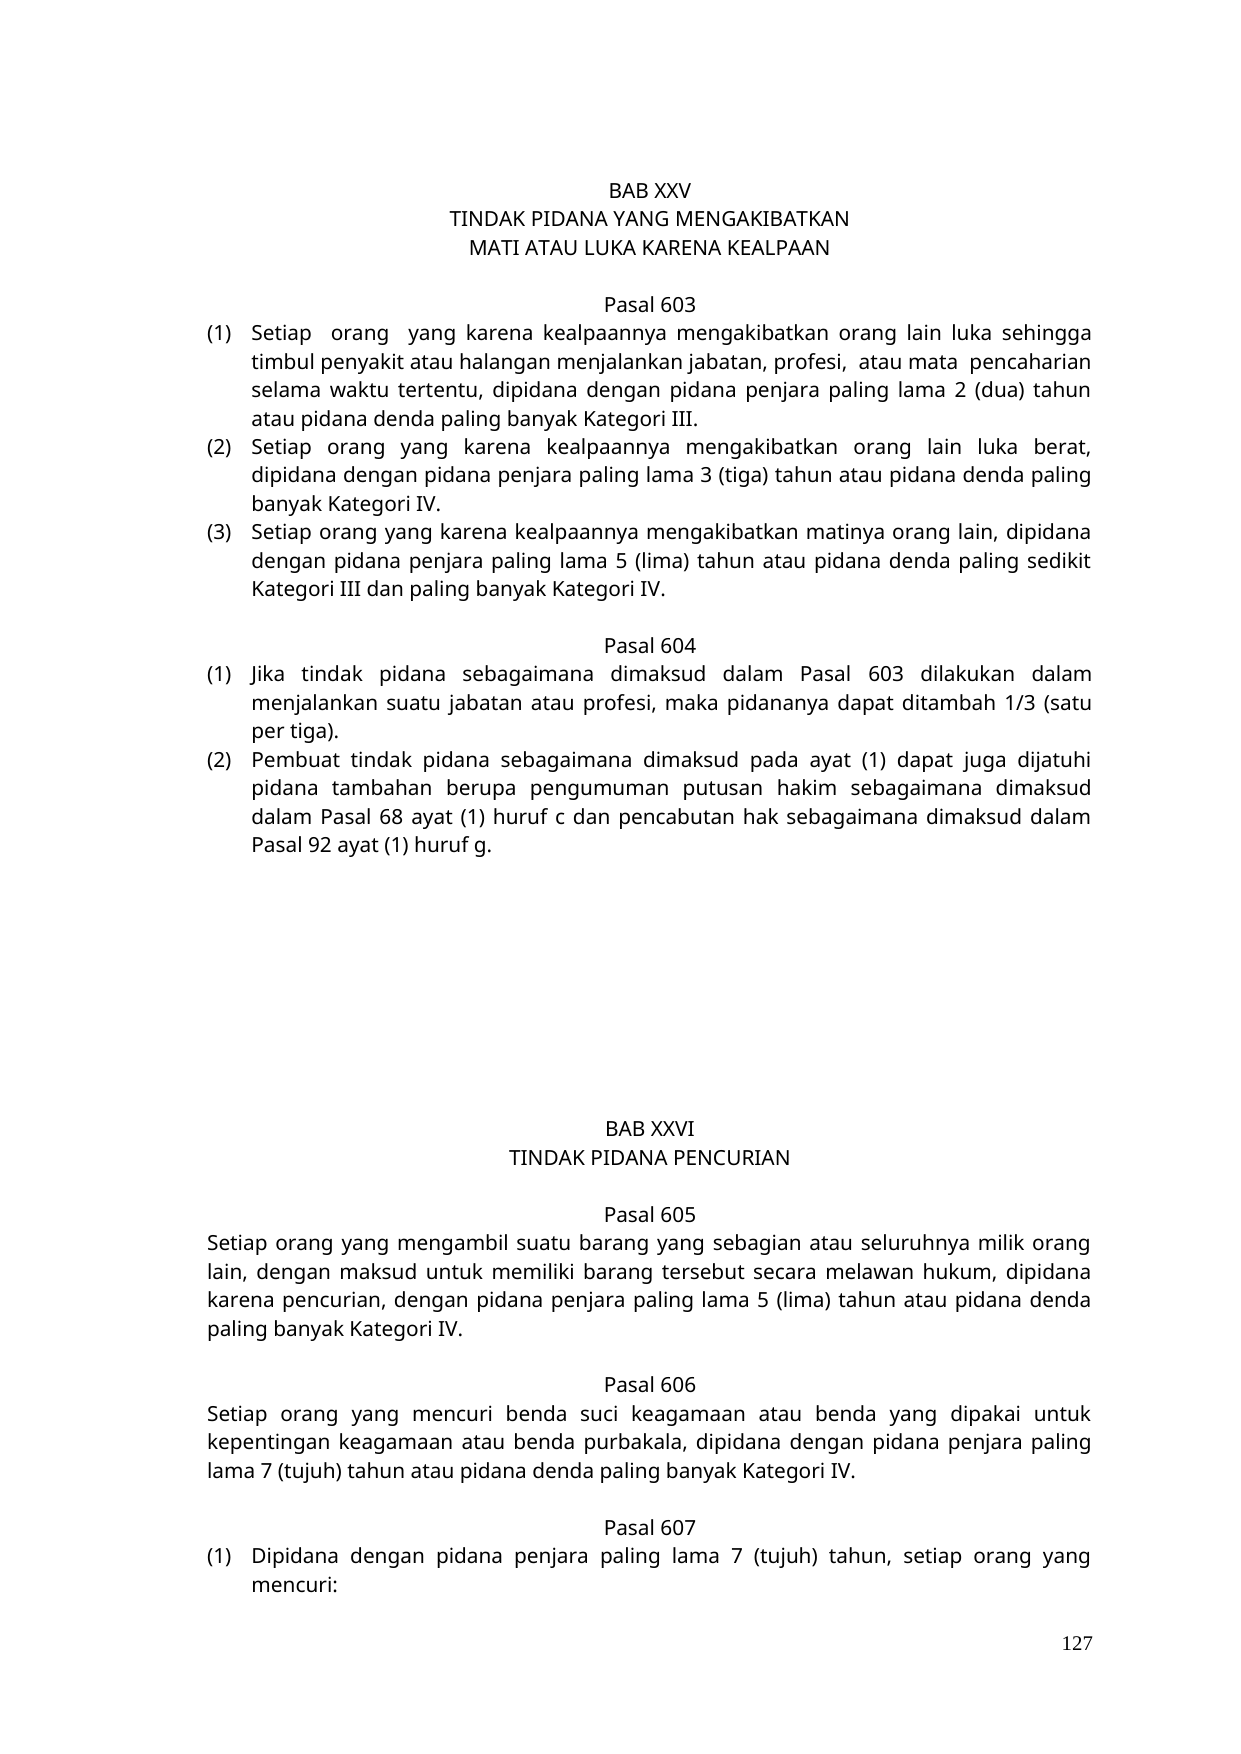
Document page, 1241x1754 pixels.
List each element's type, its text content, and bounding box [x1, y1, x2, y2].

text Pasal 603 [207, 290, 1092, 318]
text BAB XXVI [207, 1114, 1092, 1143]
text Pasal 607 [207, 1513, 1092, 1541]
text TINDAK PIDANA YANG MENGAKIBATKAN [207, 204, 1092, 233]
text (1) Jika tindak pidana sebagaimana dimaksud dalam Pasal 603 dilakukan dalam menjalankan suatu jabatan atau profesi, maka pidananya dapat ditambah 1/3 (satu per tiga). [207, 659, 1092, 745]
text TINDAK PIDANA PENCURIAN [207, 1143, 1092, 1171]
text Pasal 605 [207, 1200, 1092, 1228]
text Setiap orang yang mengambil suatu barang yang sebagian atau seluruhnya milik orang lain, dengan maksud untuk memiliki barang tersebut secara melawan hukum, dipidana karena pencurian, dengan pidana penjara paling lama 5 (lima) tahun atau pidana denda paling banyak Kategori IV. [207, 1228, 1092, 1342]
text Setiap orang yang mencuri benda suci keagamaan atau benda yang dipakai untuk kepentingan keagamaan atau benda purbakala, dipidana dengan pidana penjara paling lama 7 (tujuh) tahun atau pidana denda paling banyak Kategori IV. [207, 1399, 1092, 1484]
text (2) Setiap orang yang karena kealpaannya mengakibatkan orang lain luka berat, dipidana dengan pidana penjara paling lama 3 (tiga) tahun atau pidana denda paling banyak Kategori IV. [207, 432, 1092, 517]
text BAB XXV [207, 176, 1092, 204]
text MATI ATAU LUKA KARENA KEALPAAN [207, 233, 1092, 261]
text Pasal 604 [207, 631, 1092, 659]
text Pasal 606 [207, 1371, 1092, 1399]
text (1) Dipidana dengan pidana penjara paling lama 7 (tujuh) tahun, setiap orang yang mencuri: [207, 1541, 1092, 1598]
text (3) Setiap orang yang karena kealpaannya mengakibatkan matinya orang lain, dipidana dengan pidana penjara paling lama 5 (lima) tahun atau pidana denda paling sedikit Kategori III dan paling banyak Kategori IV. [207, 517, 1092, 603]
text (2) Pembuat tindak pidana sebagaimana dimaksud pada ayat (1) dapat juga dijatuhi pidana tambahan berupa pengumuman putusan hakim sebagaimana dimaksud dalam Pasal 68 ayat (1) huruf c dan pencabutan hak sebagaimana dimaksud dalam Pasal 92 ayat (1) huruf g. [207, 745, 1092, 859]
text (1) Setiap orang yang karena kealpaannya mengakibatkan orang lain luka sehingga timbul penyakit atau halangan menjalankan jabatan, profesi, atau mata pencaharian selama waktu tertentu, dipidana dengan pidana penjara paling lama 2 (dua) tahun atau pidana denda paling banyak Kategori III. [207, 318, 1092, 432]
